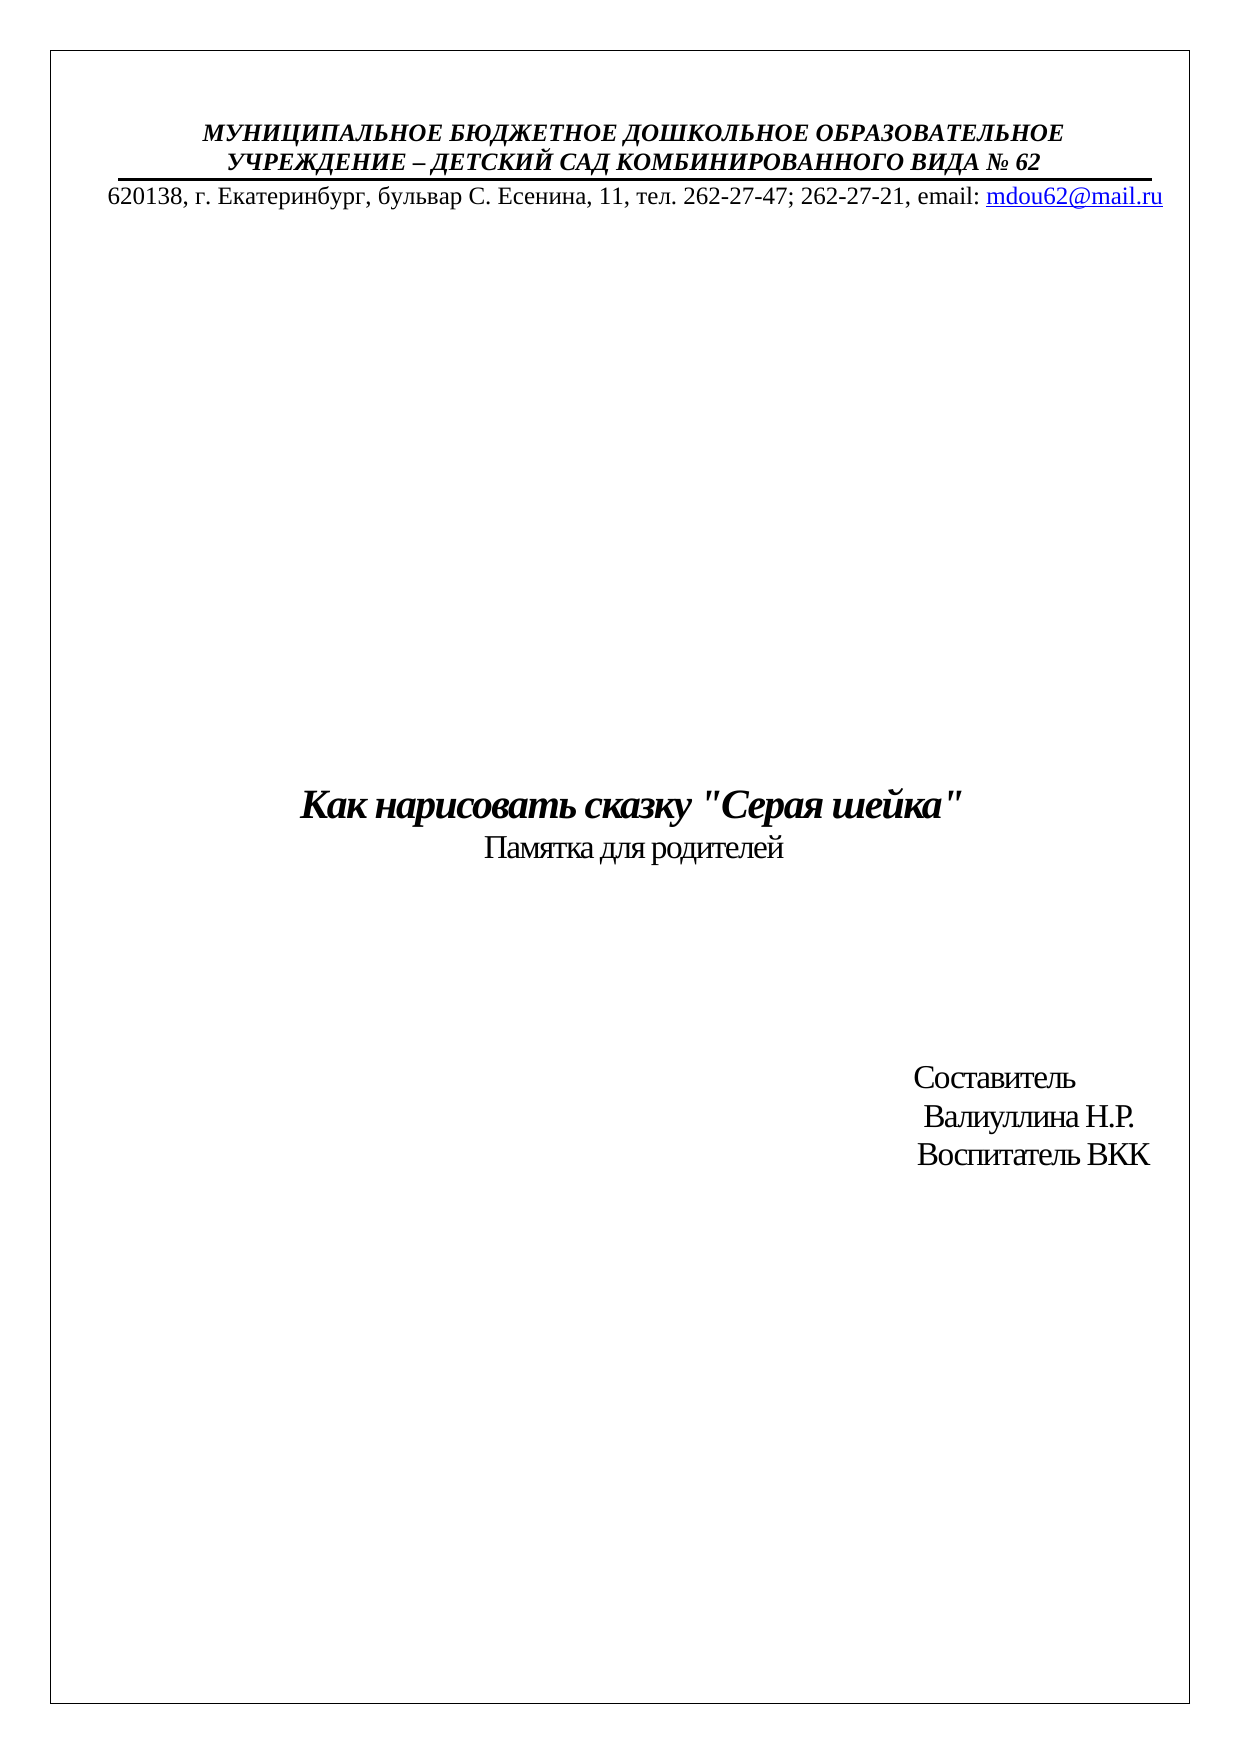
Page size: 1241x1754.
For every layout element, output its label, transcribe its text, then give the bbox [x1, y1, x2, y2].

text МУНИЦИПАЛЬНОЕ БЮДЖЕТНОЕ ДОШКОЛЬНОЕ ОБРАЗОВАТЕЛЬНОЕ УЧРЕЖДЕНИЕ – ДЕТСКИЙ САД КОМБИНИРОВАННОГО ВИДА № 62 [118, 118, 1152, 178]
text 620138, г. Екатеринбург, бульвар С. Есенина, 11, тел. 262-27-47; 262-27-21, email: mdou62@mail.ru [88, 181, 1181, 209]
text Памятка для родителей [118, 828, 1152, 866]
text Как нарисовать сказку "Серая шейка" [118, 780, 1152, 828]
text Составитель [118, 1058, 1078, 1096]
text Валиуллина Н.Р. [118, 1096, 1137, 1134]
text Воспитатель ВКК [118, 1134, 1152, 1173]
